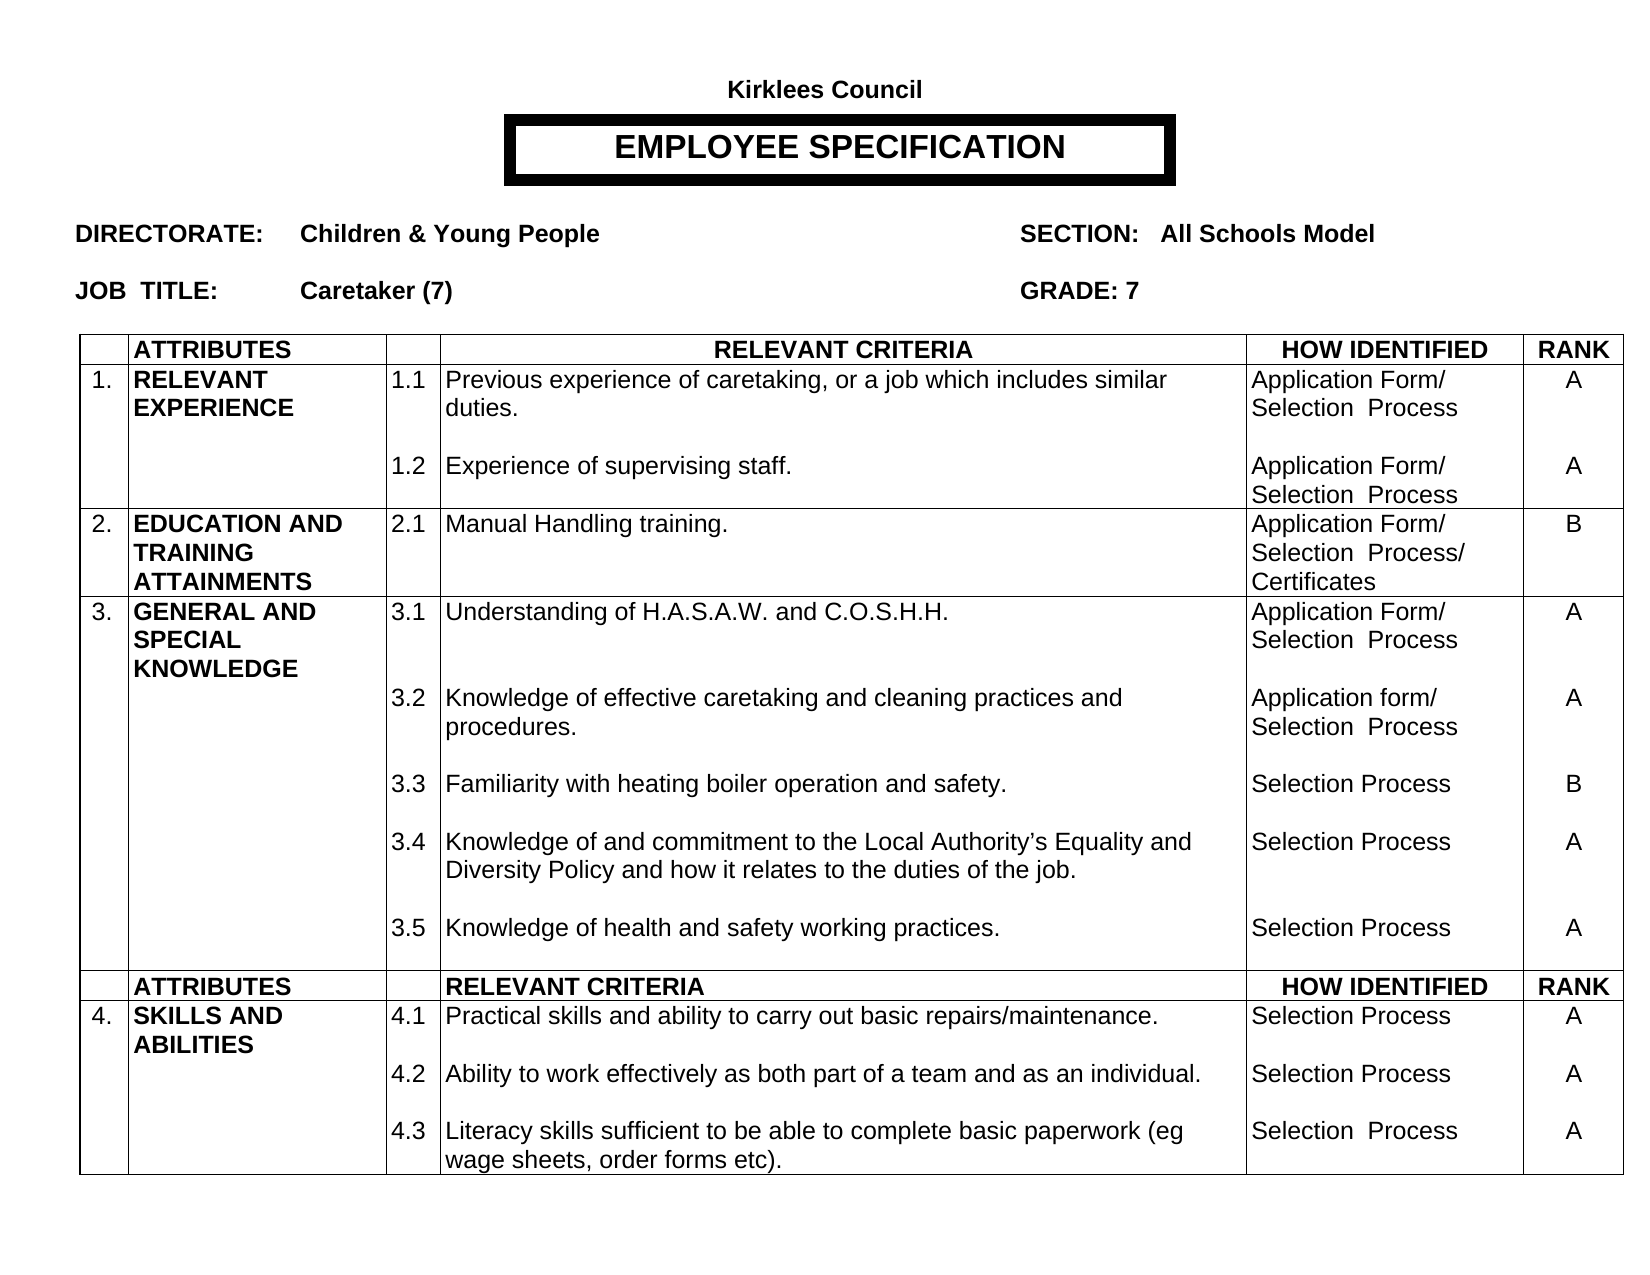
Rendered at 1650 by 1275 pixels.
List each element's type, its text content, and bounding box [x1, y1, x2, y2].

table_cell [441, 1001, 1246, 1174]
table_cell A A [1524, 365, 1623, 508]
table_header HOW IDENTIFIED [1247, 335, 1523, 363]
table_cell RANK [1524, 971, 1623, 1000]
table_cell Application Form/ Selection Process Application Form/ Selection Process [1247, 365, 1523, 508]
text JOB TITLE: Caretaker (7) GRADE: 7 [75, 276, 1575, 305]
table_header [81, 335, 128, 363]
table_cell Manual Handling training. [441, 509, 1246, 596]
table_cell A A B A A [1524, 597, 1623, 970]
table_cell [1247, 1001, 1523, 1174]
table_cell [387, 971, 440, 1000]
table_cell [387, 1001, 440, 1174]
table_cell ATTRIBUTES [129, 971, 386, 1000]
table_cell 3.1 3.2 3.3 3.4 3.5 [387, 597, 440, 970]
table_header [387, 335, 440, 363]
table_cell Application Form/ Selection Process Application form/ Selection Process Selection Process Selection Process Selection Process [1247, 597, 1523, 970]
table_header RANK [1524, 335, 1623, 363]
table_cell 2. [81, 509, 128, 596]
table_cell [81, 971, 128, 1000]
table_cell EDUCATION AND TRAINING ATTAINMENTS [129, 509, 386, 596]
table_cell 1. [81, 365, 128, 508]
table_cell Understanding of H.A.S.A.W. and C.O.S.H.H. Knowledge of effective caretaking and cleaning practices and procedures. Familiarity with heating boiler operation and safety. Knowledge of and commitment to the Local Authority’s Equality and Diversity Policy and how it relates to the duties of the job. Knowledge of health and safety working practices. [441, 597, 1246, 970]
table_cell 4. [81, 1001, 128, 1174]
table_cell A A A A A A [1524, 1001, 1623, 1174]
table_cell 1.1 1.2 [387, 365, 440, 508]
text DIRECTORATE: Children & Young People SECTION: All Schools Model [75, 219, 1575, 247]
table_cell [129, 1001, 386, 1174]
text Kirklees Council [75, 75, 1575, 104]
table_cell 3. [81, 597, 128, 970]
table_header ATTRIBUTES [129, 335, 386, 363]
table_header RELEVANT CRITERIA [441, 335, 1246, 363]
table_cell Previous experience of caretaking, or a job which includes similar duties. Experience of supervising staff. [441, 365, 1246, 508]
table_cell B [1524, 509, 1623, 596]
table_cell 2.1 [387, 509, 440, 596]
table_cell HOW IDENTIFIED [1247, 971, 1523, 1000]
table_cell RELEVANT EXPERIENCE [129, 365, 386, 508]
table_cell RELEVANT CRITERIA [441, 971, 1246, 1000]
table_cell GENERAL AND SPECIAL KNOWLEDGE [129, 597, 386, 970]
table_cell Application Form/ Selection Process/ Certificates [1247, 509, 1523, 596]
